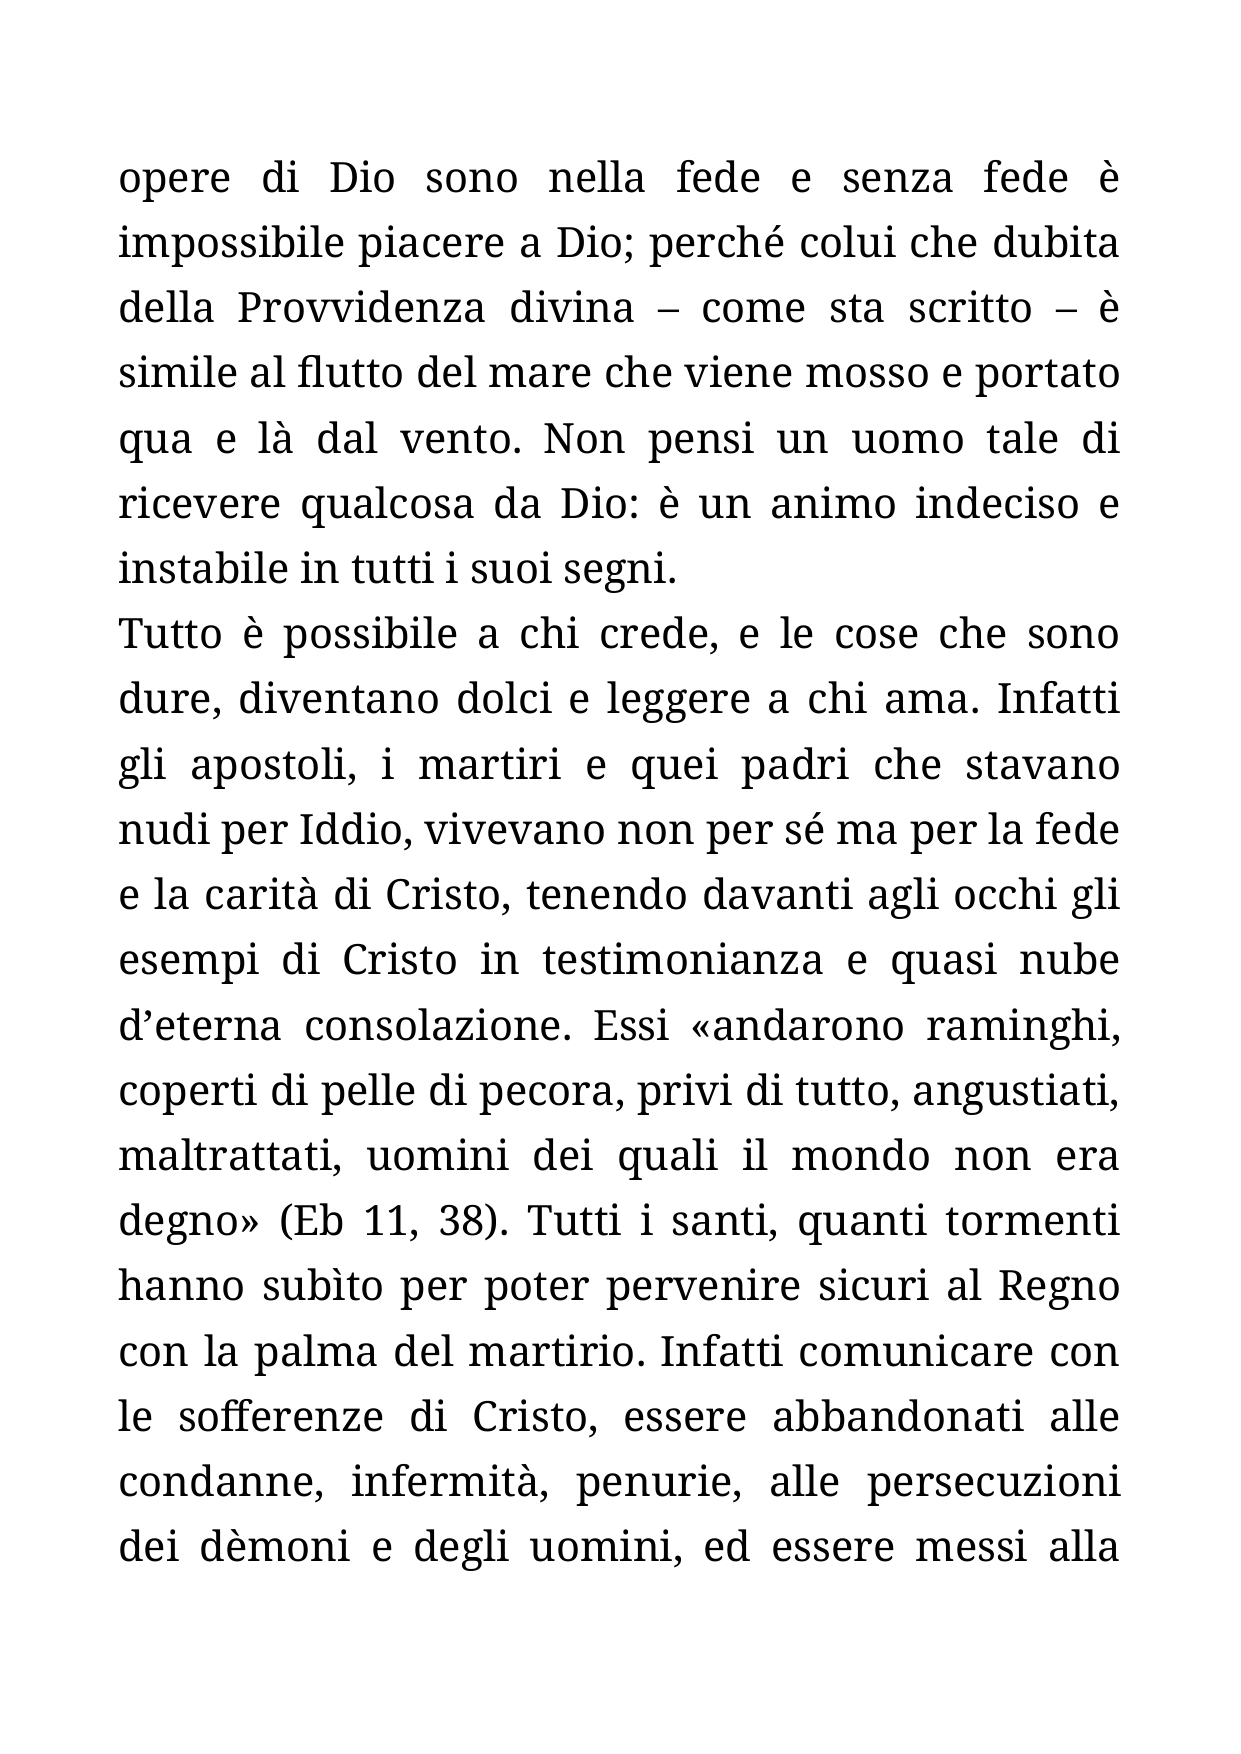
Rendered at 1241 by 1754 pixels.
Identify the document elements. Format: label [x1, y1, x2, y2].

text [118, 604, 1122, 1574]
text [118, 148, 1122, 596]
